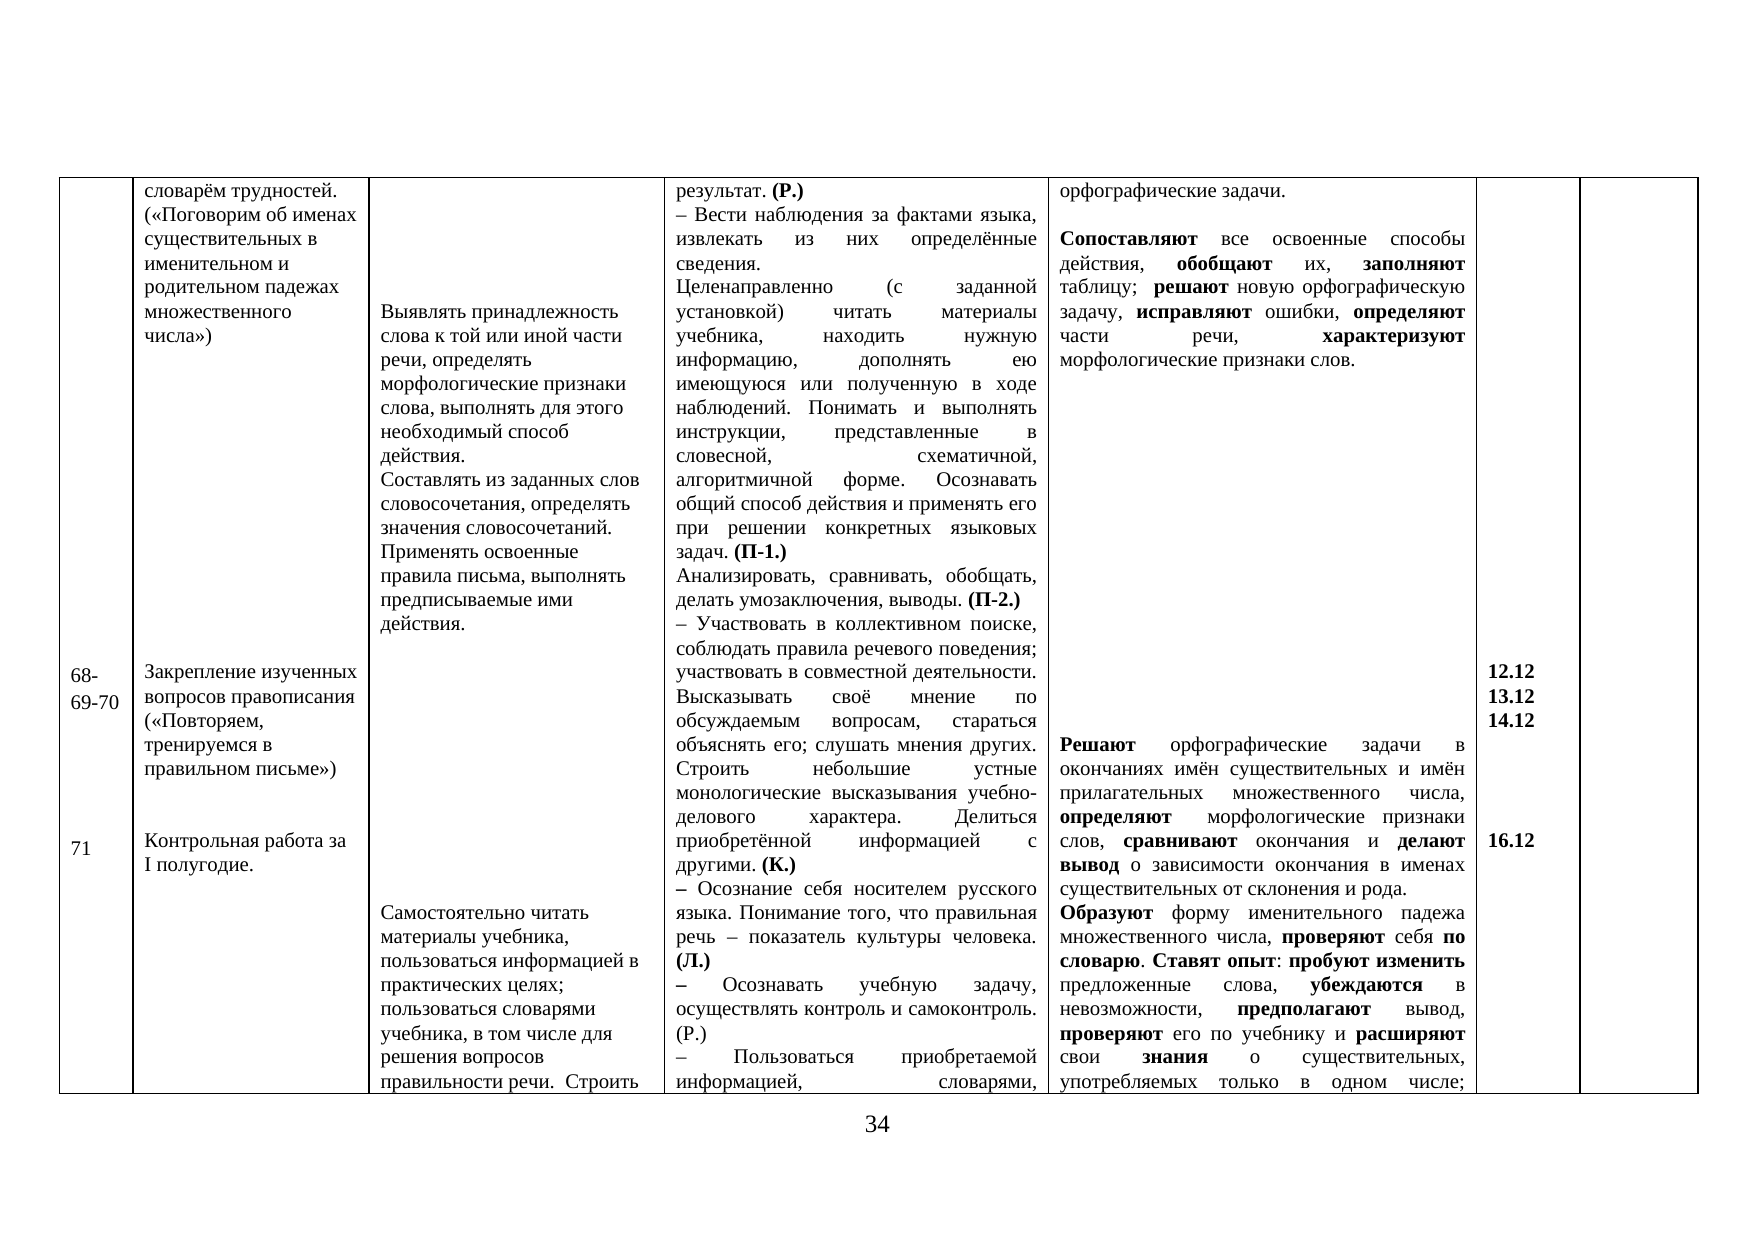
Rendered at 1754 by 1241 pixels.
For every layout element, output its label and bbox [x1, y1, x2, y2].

table_cell [370, 178, 664, 1093]
table_cell [134, 178, 368, 1093]
table_cell [665, 178, 1048, 1093]
table_cell [1049, 178, 1476, 1093]
table_cell [1477, 178, 1579, 1093]
table_cell [60, 178, 132, 1093]
table_cell [1581, 178, 1697, 1093]
